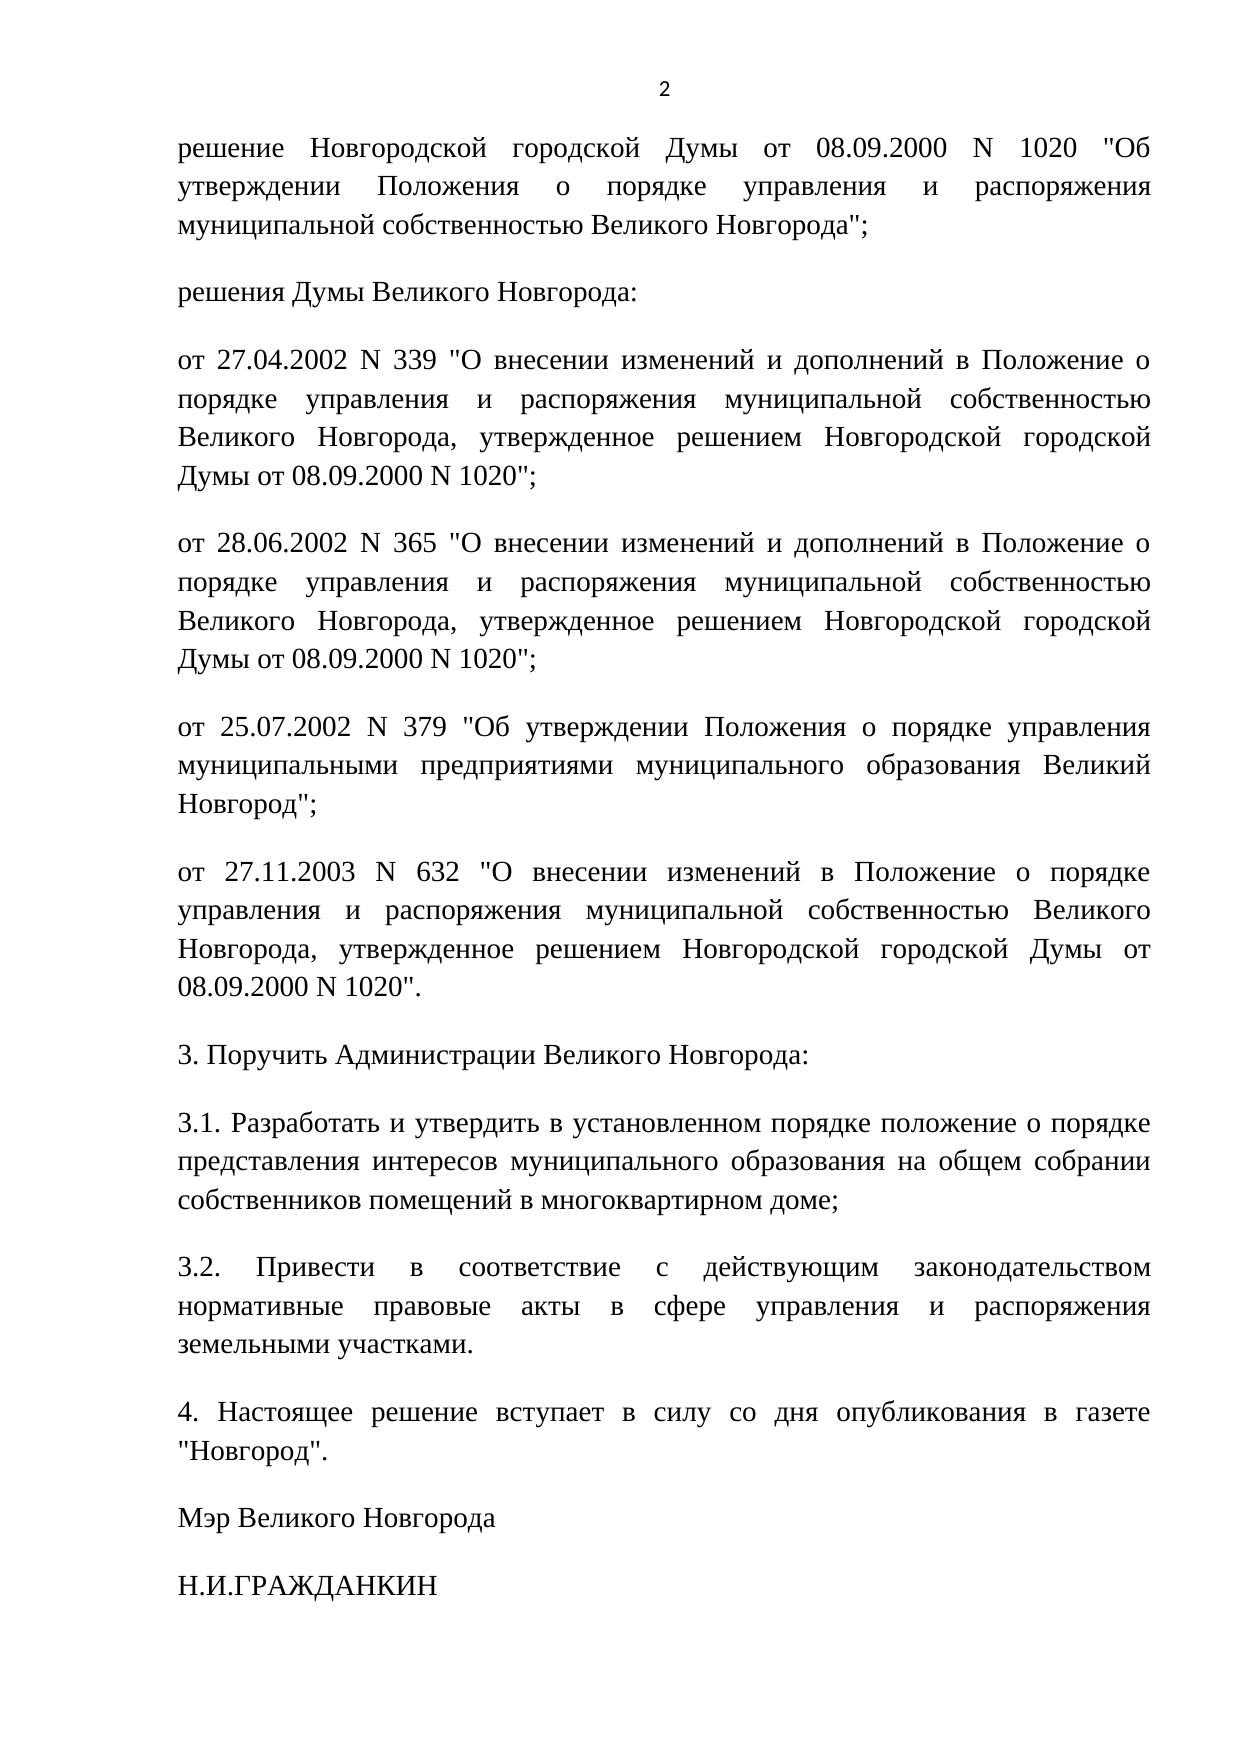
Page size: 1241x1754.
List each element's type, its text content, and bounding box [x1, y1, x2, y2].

text от 27.11.2003 N 632 "О внесении изменений в Положение о порядке управления и распоряжения муниципальной собственностью Великого Новгорода, утвержденное решением Новгородской городской Думы от 08.09.2000 N 1020". [177, 854, 1152, 1003]
text решение Новгородской городской Думы от 08.09.2000 N 1020 "Об утверждении Положения о порядке управления и распоряжения муниципальной собственностью Великого Новгорода"; [177, 130, 1152, 240]
text от 27.04.2002 N 339 "О внесении изменений и дополнений в Положение о порядке управления и распоряжения муниципальной собственностью Великого Новгорода, утвержденное решением Новгородской городской Думы от 08.09.2000 N 1020"; [177, 342, 1152, 491]
text от 28.06.2002 N 365 "О внесении изменений и дополнений в Положение о порядке управления и распоряжения муниципальной собственностью Великого Новгорода, утвержденное решением Новгородской городской Думы от 08.09.2000 N 1020"; [177, 526, 1152, 675]
text 3.2. Привести в соответствие с действующим законодательством нормативные правовые акты в сфере управления и распоряжения земельными участками. [177, 1249, 1152, 1360]
text Н.И.ГРАЖДАНКИН [177, 1568, 1152, 1602]
text 3.1. Разработать и утвердить в установленном порядке положение о порядке представления интересов муниципального образования на общем собрании собственников помещений в многоквартирном доме; [177, 1105, 1152, 1215]
text 3. Поручить Администрации Великого Новгорода: [177, 1037, 1152, 1071]
text решения Думы Великого Новгорода: [177, 274, 1152, 308]
text 4. Настоящее решение вступает в силу со дня опубликования в газете "Новгород". [177, 1394, 1152, 1466]
text от 25.07.2002 N 379 "Об утверждении Положения о порядке управления муниципальными предприятиями муниципального образования Великий Новгород"; [177, 709, 1152, 819]
text Мэр Великого Новгорода [177, 1501, 1152, 1534]
